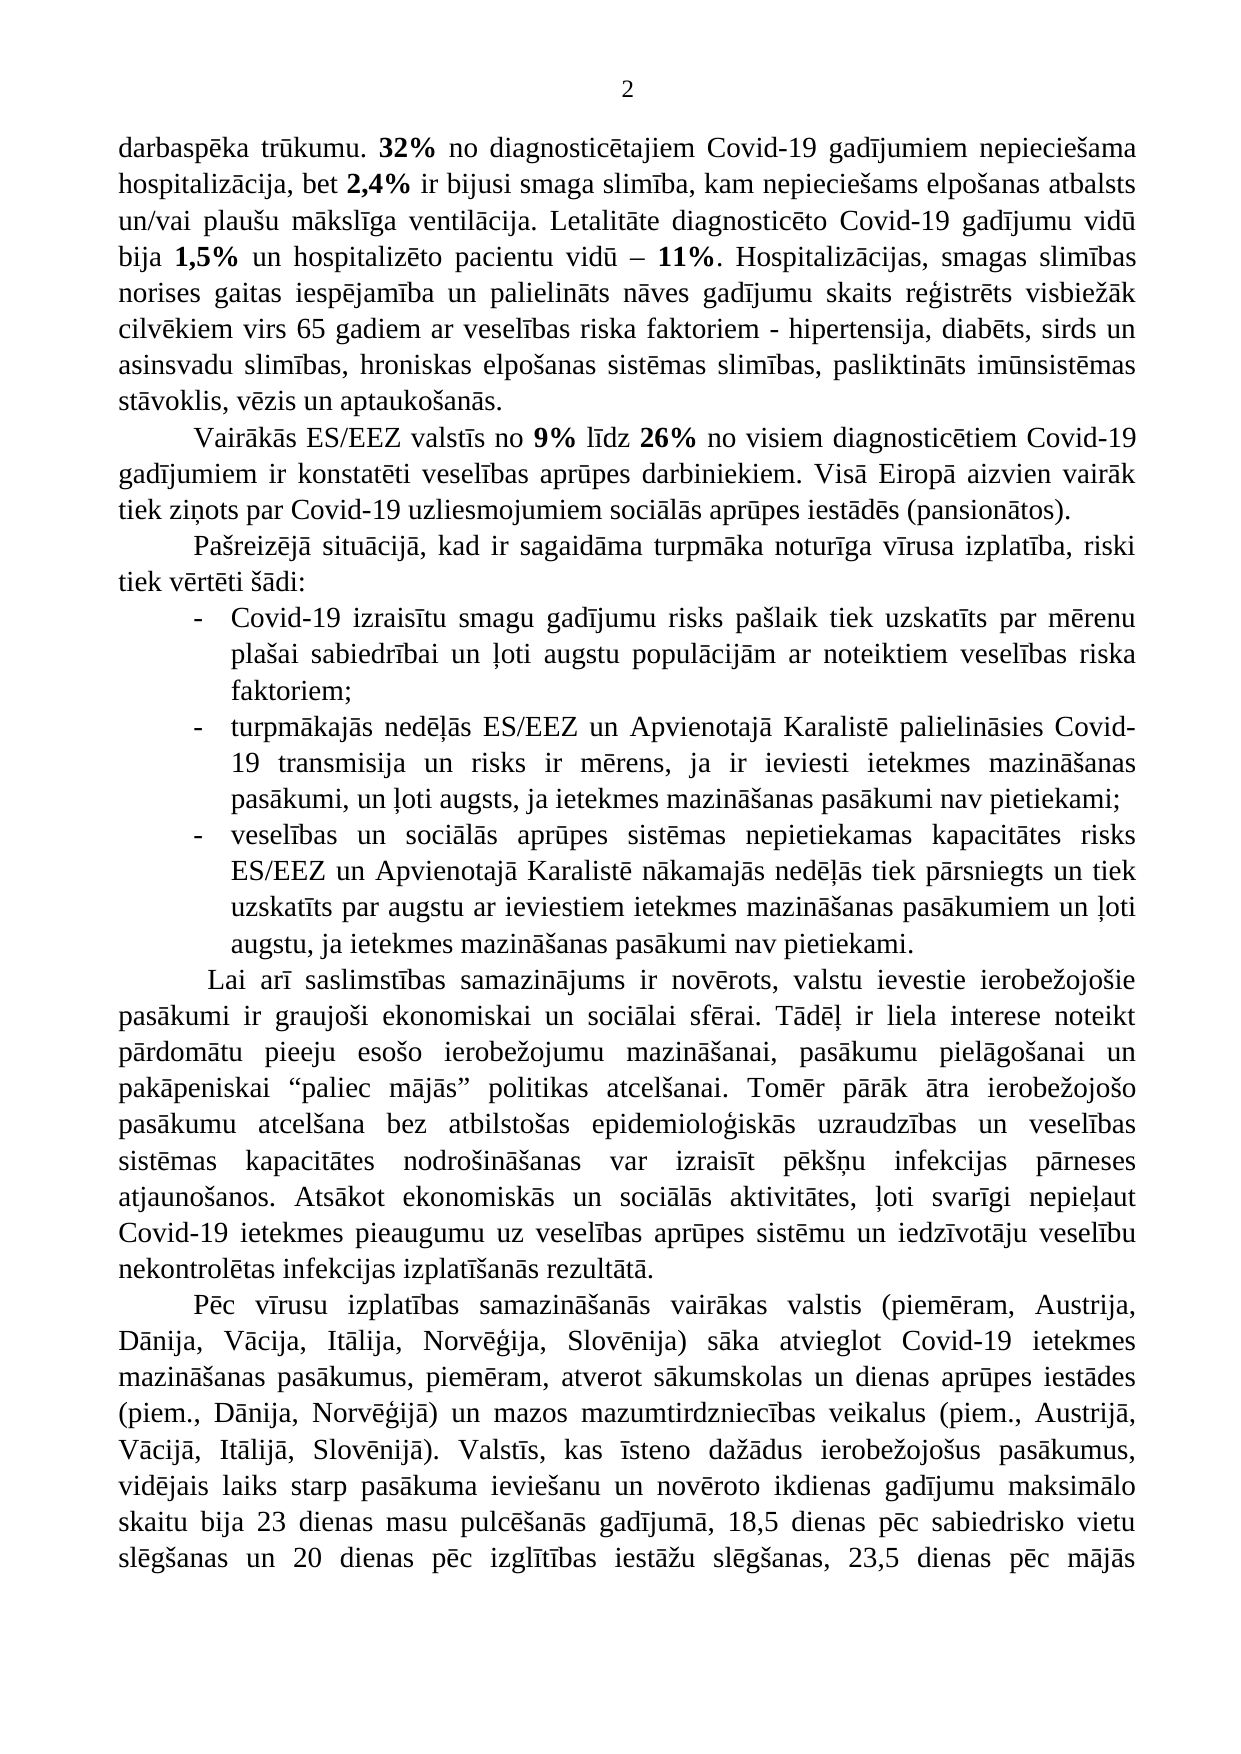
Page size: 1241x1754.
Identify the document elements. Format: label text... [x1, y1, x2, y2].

text Vairākās ES/EEZ valstīs no 9% līdz 26% no visiem diagnosticētiem Covid-19 gadījumiem ir konstatēti veselības aprūpes darbiniekiem. Visā Eiropā aizvien vairāk tiek ziņots par Covid-19 uzliesmojumiem sociālās aprūpes iestādēs (pansionātos). [118, 420, 1137, 526]
list turpmākajās nedēļās ES/EEZ un Apvienotajā Karalistē palielināsies Covid-19 transmisija un risks ir mērens, ja ir ieviesti ietekmes mazināšanas pasākumi, un ļoti augsts, ja ietekmes mazināšanas pasākumi nav pietiekami; [193, 709, 1137, 815]
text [118, 1287, 1137, 1574]
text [118, 131, 1137, 417]
text Lai arī saslimstības samazinājums ir novērots, valstu ievestie ierobežojošie pasākumi ir graujoši ekonomiskai un sociālai sfērai. Tādēļ ir liela interese noteikt pārdomātu pieeju esošo ierobežojumu mazināšanai, pasākumu pielāgošanai un pakāpeniskai “paliec mājās” politikas atcelšanai. Tomēr pārāk ātra ierobežojošo pasākumu atcelšana bez atbilstošas epidemioloģiskās uzraudzības un veselības sistēmas kapacitātes nodrošināšanas var izraisīt pēkšņu infekcijas pārneses atjaunošanos. Atsākot ekonomiskās un sociālās aktivitātes, ļoti svarīgi nepieļaut Covid-19 ietekmes pieaugumu uz veselības aprūpes sistēmu un iedzīvotāju veselību nekontrolētas infekcijas izplatīšanās rezultātā. [118, 962, 1137, 1284]
list veselības un sociālās aprūpes sistēmas nepietiekamas kapacitātes risks ES/EEZ un Apvienotajā Karalistē nākamajās nedēļās tiek pārsniegts un tiek uzskatīts par augstu ar ieviestiem ietekmes mazināšanas pasākumiem un ļoti augstu, ja ietekmes mazināšanas pasākumi nav pietiekami. [193, 817, 1137, 959]
text Pašreizējā situācijā, kad ir sagaidāma turpmāka noturīga vīrusa izplatība, riski tiek vērtēti šādi: [118, 528, 1137, 598]
list Covid-19 izraisītu smagu gadījumu risks pašlaik tiek uzskatīts par mērenu plašai sabiedrībai un ļoti augstu populācijām ar noteiktiem veselības riska faktoriem; [193, 600, 1137, 706]
